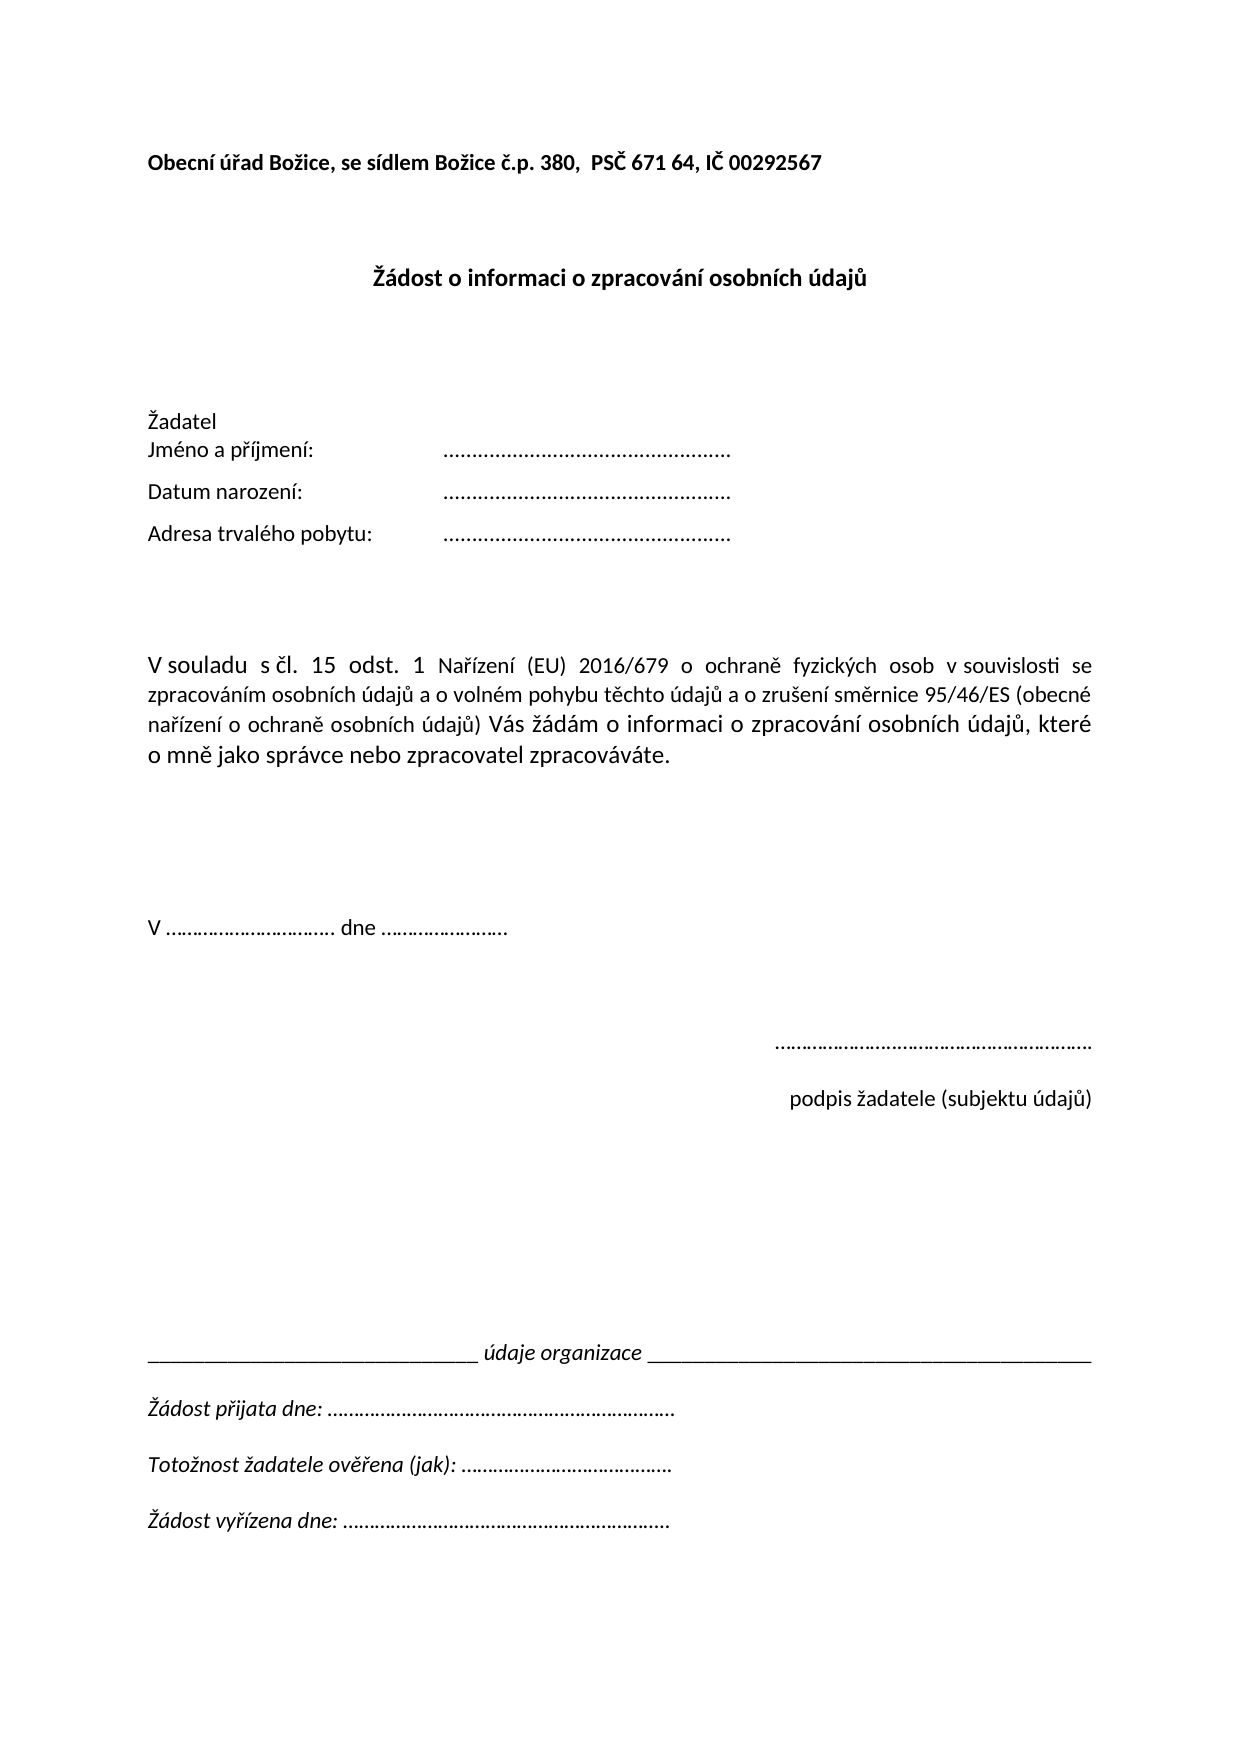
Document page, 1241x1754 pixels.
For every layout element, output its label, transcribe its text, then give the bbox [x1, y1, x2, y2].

text Datum narození: .................................................. [148, 477, 1093, 505]
text _____________________________ údaje organizace _______________________________________ [148, 1338, 1093, 1366]
text Žádost o informaci o zpracování osobních údajů [148, 262, 1093, 292]
text Žádost přijata dne: ………………………………………………………… [148, 1394, 1093, 1422]
text Žádost vyřízena dne: …………………………………………………….. [148, 1506, 1093, 1534]
text Adresa trvalého pobytu: .................................................. [148, 519, 1093, 547]
text V ………………………….. dne …………………… [148, 913, 1093, 941]
text podpis žadatele (subjektu údajů) [148, 1084, 1093, 1112]
text Obecní úřad Božice, se sídlem Božice č.p. 380, PSČ 671 64, IČ 00292567 [148, 148, 1093, 176]
text …………………..………………………………. [148, 1027, 1093, 1055]
text Žadatel [148, 407, 1093, 435]
text V souladu s čl. 15 odst. 1 Nařízení (EU) 2016/679 o ochraně fyzických osob v souvislosti se zpracováním osobních údajů a o volném pohybu těchto údajů a o zrušení směrnice 95/46/ES (obecné nařízení o ochraně osobních údajů) Vás žádám o informaci o zpracování osobních údajů, které o mně jako správce nebo zpracovatel zpracováváte. [148, 650, 1093, 769]
text Jméno a příjmení: .................................................. [148, 435, 1093, 463]
text Totožnost žadatele ověřena (jak): …………………………………. [148, 1450, 1093, 1478]
